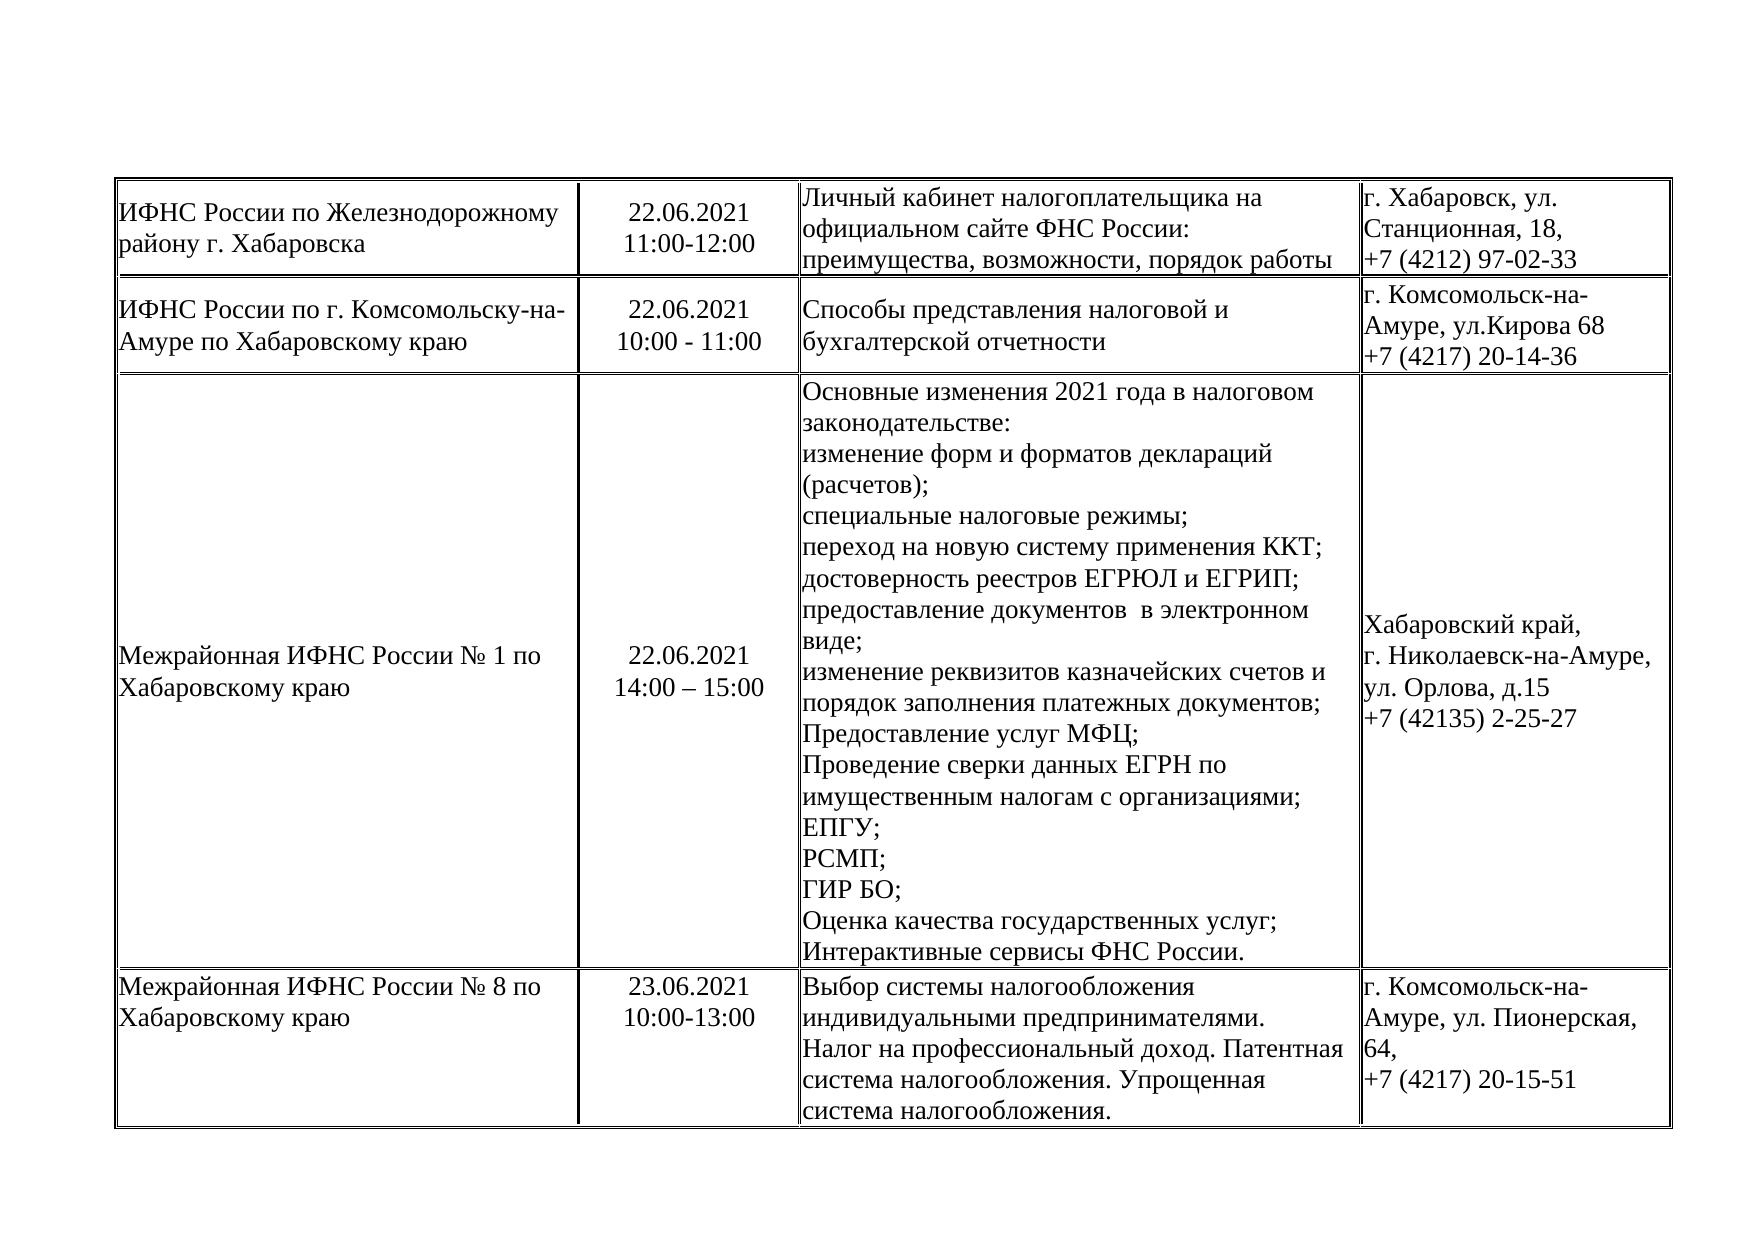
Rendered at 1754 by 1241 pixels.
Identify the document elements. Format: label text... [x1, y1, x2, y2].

table_cell 22.06.2021 10:00 - 11:00 [580, 278, 798, 372]
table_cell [800, 967, 1361, 1126]
table_cell ИФНС России по Железнодорожному району г. Хабаровска [118, 181, 578, 274]
table_cell Личный кабинет налогоплательщика на официальном сайте ФНС России: преимущества, возможности, порядок работы [800, 179, 1361, 274]
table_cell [116, 967, 578, 1126]
table_cell г. Хабаровск, ул. Станционная, 18, +7 (4212) 97-02-33 [1361, 181, 1669, 274]
table_cell Межрайонная ИФНС России № 1 по Хабаровскому краю [116, 372, 578, 967]
table_cell г. Комсомольск-на-Амуре, ул.Кирова 68 +7 (4217) 20-14-36 [1363, 274, 1670, 372]
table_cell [578, 970, 800, 1126]
table_cell 22.06.2021 14:00 – 15:00 [580, 375, 798, 967]
table_cell ИФНС России по г. Комсомольску-на-Амуре по Хабаровскому краю [118, 274, 577, 372]
table_cell Способы представления налоговой и бухгалтерской отчетности [801, 278, 1359, 372]
table_cell Хабаровский край, г. Николаевск-на-Амуре, ул. Орлова, д.15 +7 (42135) 2-25-27 [1361, 372, 1671, 967]
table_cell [1361, 967, 1671, 1126]
table_cell Основные изменения 2021 года в налоговом законодательстве: изменение форм и форматов деклараций (расчетов); специальные налоговые режимы; переход на новую систему применения ККТ; достоверность реестров ЕГРЮЛ и ЕГРИП; предоставление документов в электронном виде; изменение реквизитов казначейских счетов и порядок заполнения платежных документов; Предоставление услуг МФЦ; Проведение сверки данных ЕГРН по имущественным налогам с организациями; ЕПГУ; РСМП; ГИР БО; Оценка качества государственных услуг; Интерактивные сервисы ФНС России. [801, 375, 1359, 967]
table_cell 22.06.2021 11:00-12:00 [578, 181, 800, 274]
